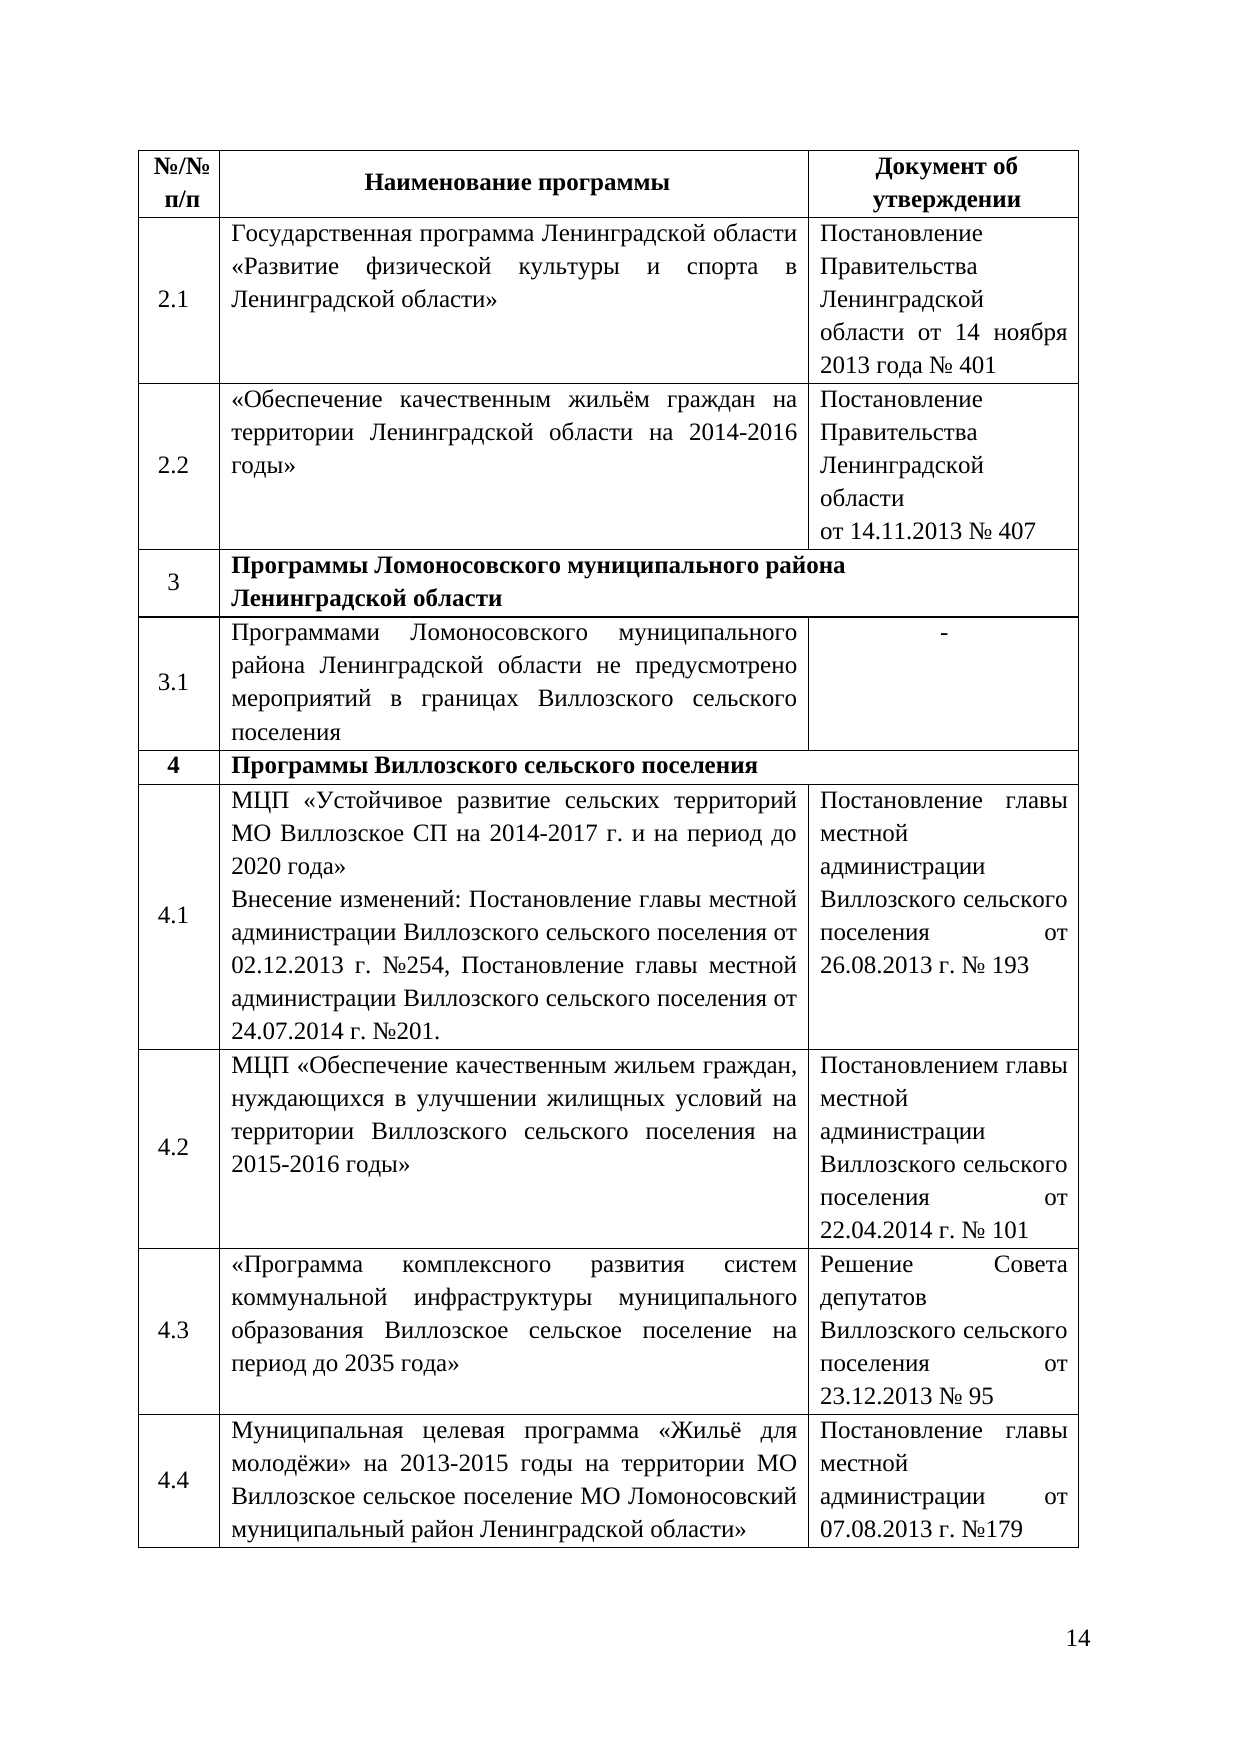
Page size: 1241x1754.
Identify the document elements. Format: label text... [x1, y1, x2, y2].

table_cell Постановлением главы местной администрации Виллозского сельского поселения от 22.04.2014 г. № 101 [809, 1050, 1078, 1248]
table_cell Государственная программа Ленинградской области «Развитие физической культуры и спорта в Ленинградской области» [220, 218, 808, 383]
table_cell «Обеспечение качественным жильём граждан на территории Ленинградской области на 2014-2016 годы» [220, 384, 808, 549]
table_header Наименование программы [220, 151, 808, 217]
table_cell Постановление главы местной администрации Виллозского сельского поселения от 26.08.2013 г. № 193 [809, 785, 1078, 1049]
table_cell 3 [139, 550, 219, 616]
table_cell - [809, 618, 1078, 749]
table_cell 2.2 [139, 384, 219, 549]
table_cell Постановление Правительства Ленинградской области от 14 ноября 2013 года № 401 [809, 218, 1078, 383]
table_header №/№ п/п [139, 151, 219, 217]
table_cell Программы Ломоносовского муниципального района Ленинградской области [220, 550, 1078, 616]
table_cell 4.4 [139, 1415, 219, 1547]
table_cell Программы Виллозского сельского поселения [220, 751, 1078, 784]
table_cell МЦП «Устойчивое развитие сельских территорий МО Виллозское СП на 2014-2017 г. и на период до 2020 года» Внесение изменений: Постановление главы местной администрации Виллозского сельского поселения от 02.12.2013 г. №254, Постановление главы местной администрации Виллозского сельского поселения от 24.07.2014 г. №201. [220, 785, 808, 1049]
table_cell Решение Совета депутатов Виллозского сельского поселения от 23.12.2013 № 95 [809, 1249, 1078, 1414]
table_cell 4.3 [139, 1249, 219, 1414]
table_cell 4.2 [139, 1050, 219, 1248]
table_cell Постановление Правительства Ленинградской области от 14.11.2013 № 407 [809, 384, 1078, 549]
table_cell 4.1 [139, 785, 219, 1049]
table_cell 3.1 [139, 618, 219, 749]
table_cell «Программа комплексного развития систем коммунальной инфраструктуры муниципального образования Виллозское сельское поселение на период до 2035 года» [220, 1249, 808, 1414]
table_cell 4 [139, 751, 219, 784]
table_cell Постановление главы местной администрации от 07.08.2013 г. №179 [809, 1415, 1078, 1547]
table_header Документ об утверждении [809, 151, 1078, 217]
table_cell МЦП «Обеспечение качественным жильем граждан, нуждающихся в улучшении жилищных условий на территории Виллозского сельского поселения на 2015-2016 годы» [220, 1050, 808, 1248]
table_cell 2.1 [139, 218, 219, 383]
table_cell Муниципальная целевая программа «Жильё для молодёжи» на 2013-2015 годы на территории МО Виллозское сельское поселение МО Ломоносовский муниципальный район Ленинградской области» [220, 1415, 808, 1547]
table_cell Программами Ломоносовского муниципального района Ленинградской области не предусмотрено мероприятий в границах Виллозского сельского поселения [220, 618, 808, 749]
